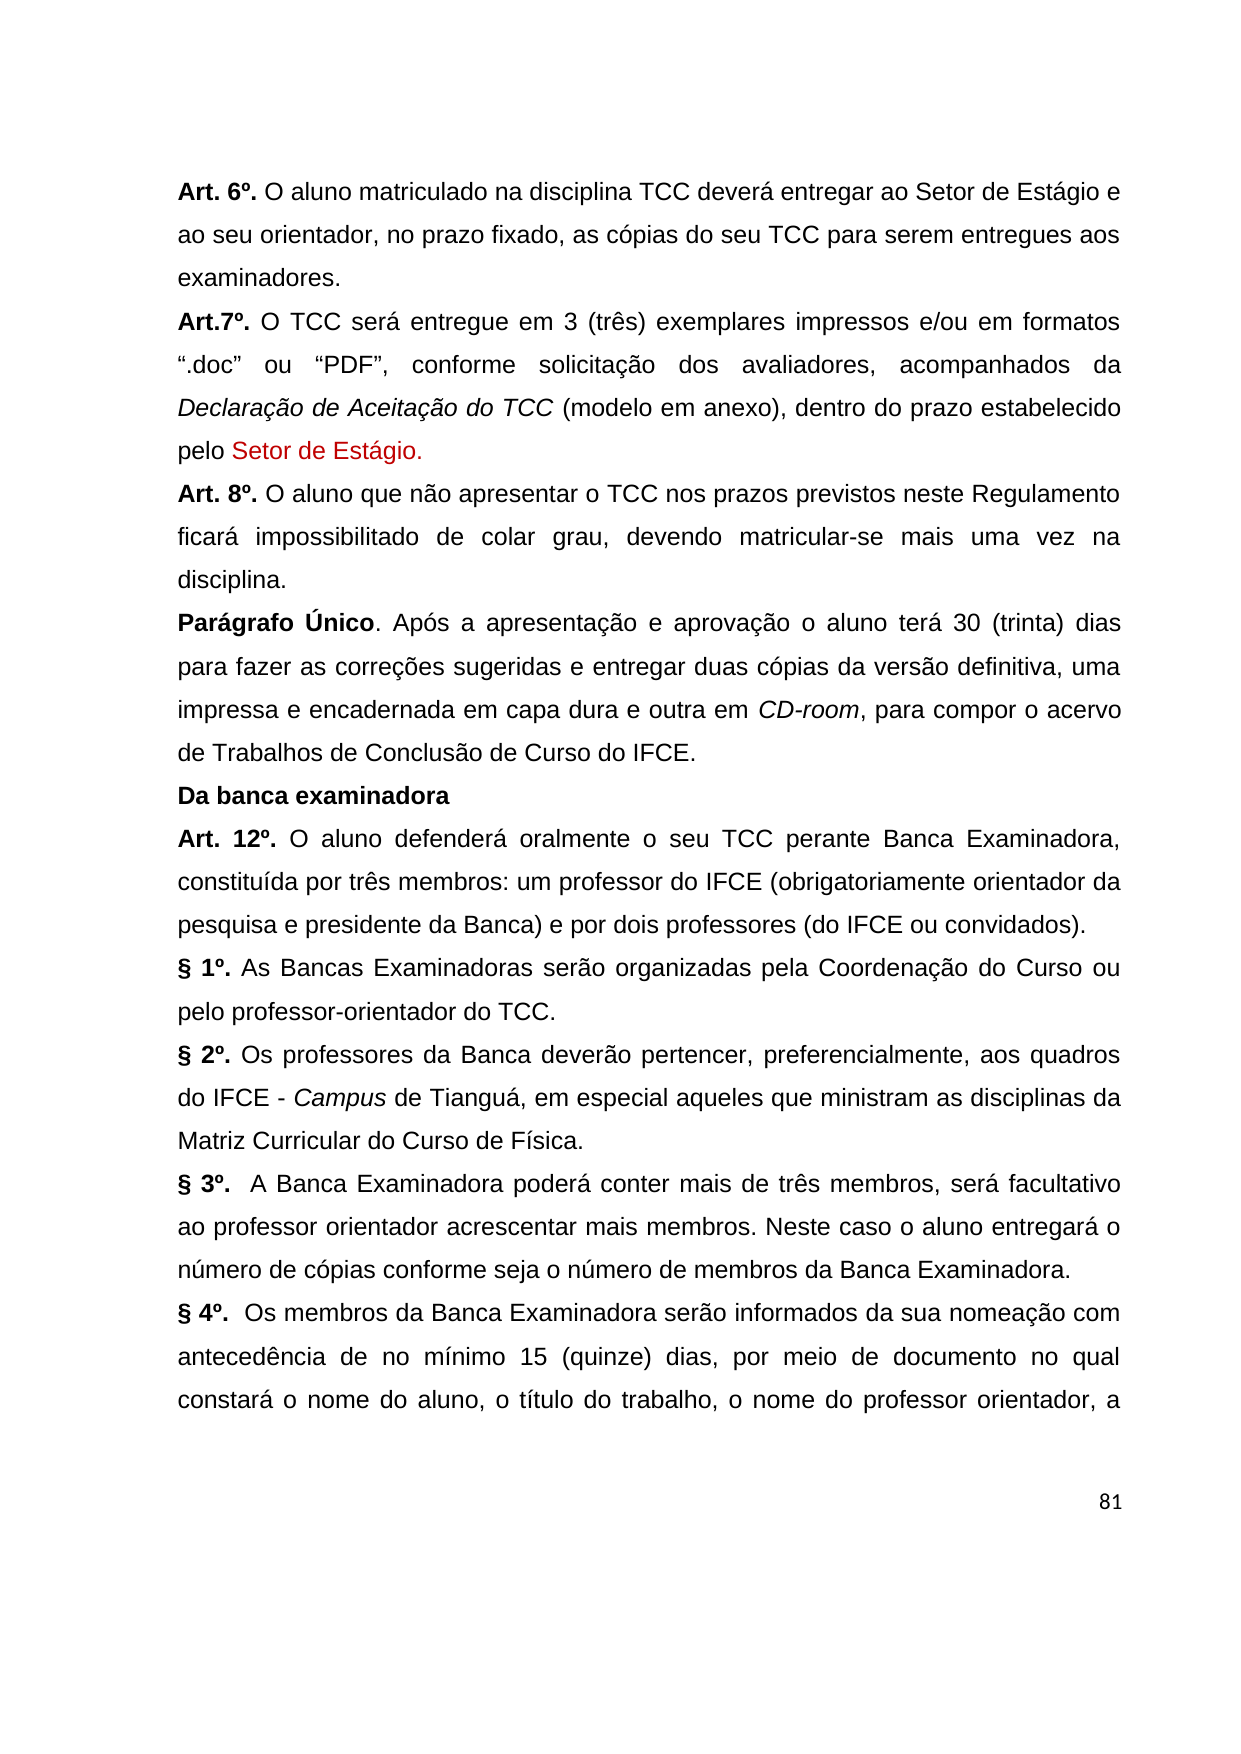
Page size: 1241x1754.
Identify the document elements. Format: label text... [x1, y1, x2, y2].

text Da banca examinadora [177, 781, 1122, 810]
text § 3º. A Banca Examinadora poderá conter mais de três membros, será facultativo ao professor orientador acrescentar mais membros. Neste caso o aluno entregará o número de cópias conforme seja o número de membros da Banca Examinadora. [177, 1169, 1122, 1284]
text Art. 6º. O aluno matriculado na disciplina TCC deverá entregar ao Setor de Estágio e ao seu orientador, no prazo fixado, as cópias do seu TCC para serem entregues aos examinadores. [177, 177, 1122, 292]
text § 2º. Os professores da Banca deverão pertencer, preferencialmente, aos quadros do IFCE - Campus de Tianguá, em especial aqueles que ministram as disciplinas da Matriz Curricular do Curso de Física. [177, 1040, 1122, 1155]
text Art.7º. O TCC será entregue em 3 (três) exemplares impressos e/ou em formatos “.doc” ou “PDF”, conforme solicitação dos avaliadores, acompanhados da Declaração de Aceitação do TCC (modelo em anexo), dentro do prazo estabelecido pelo Setor de Estágio. [177, 307, 1122, 465]
text Art. 8º. O aluno que não apresentar o TCC nos prazos previstos neste Regulamento ficará impossibilitado de colar grau, devendo matricular-se mais uma vez na disciplina. [177, 479, 1122, 594]
text Parágrafo Único. Após a apresentação e aprovação o aluno terá 30 (trinta) dias para fazer as correções sugeridas e entregar duas cópias da versão definitiva, uma impressa e encadernada em capa dura e outra em CD-room, para compor o acervo de Trabalhos de Conclusão de Curso do IFCE. [177, 608, 1122, 767]
text Art. 12º. O aluno defenderá oralmente o seu TCC perante Banca Examinadora, constituída por três membros: um professor do IFCE (obrigatoriamente orientador da pesquisa e presidente da Banca) e por dois professores (do IFCE ou convidados). [177, 824, 1122, 939]
text § 1º. As Bancas Examinadoras serão organizadas pela Coordenação do Curso ou pelo professor-orientador do TCC. [177, 953, 1122, 1025]
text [177, 1298, 1122, 1413]
